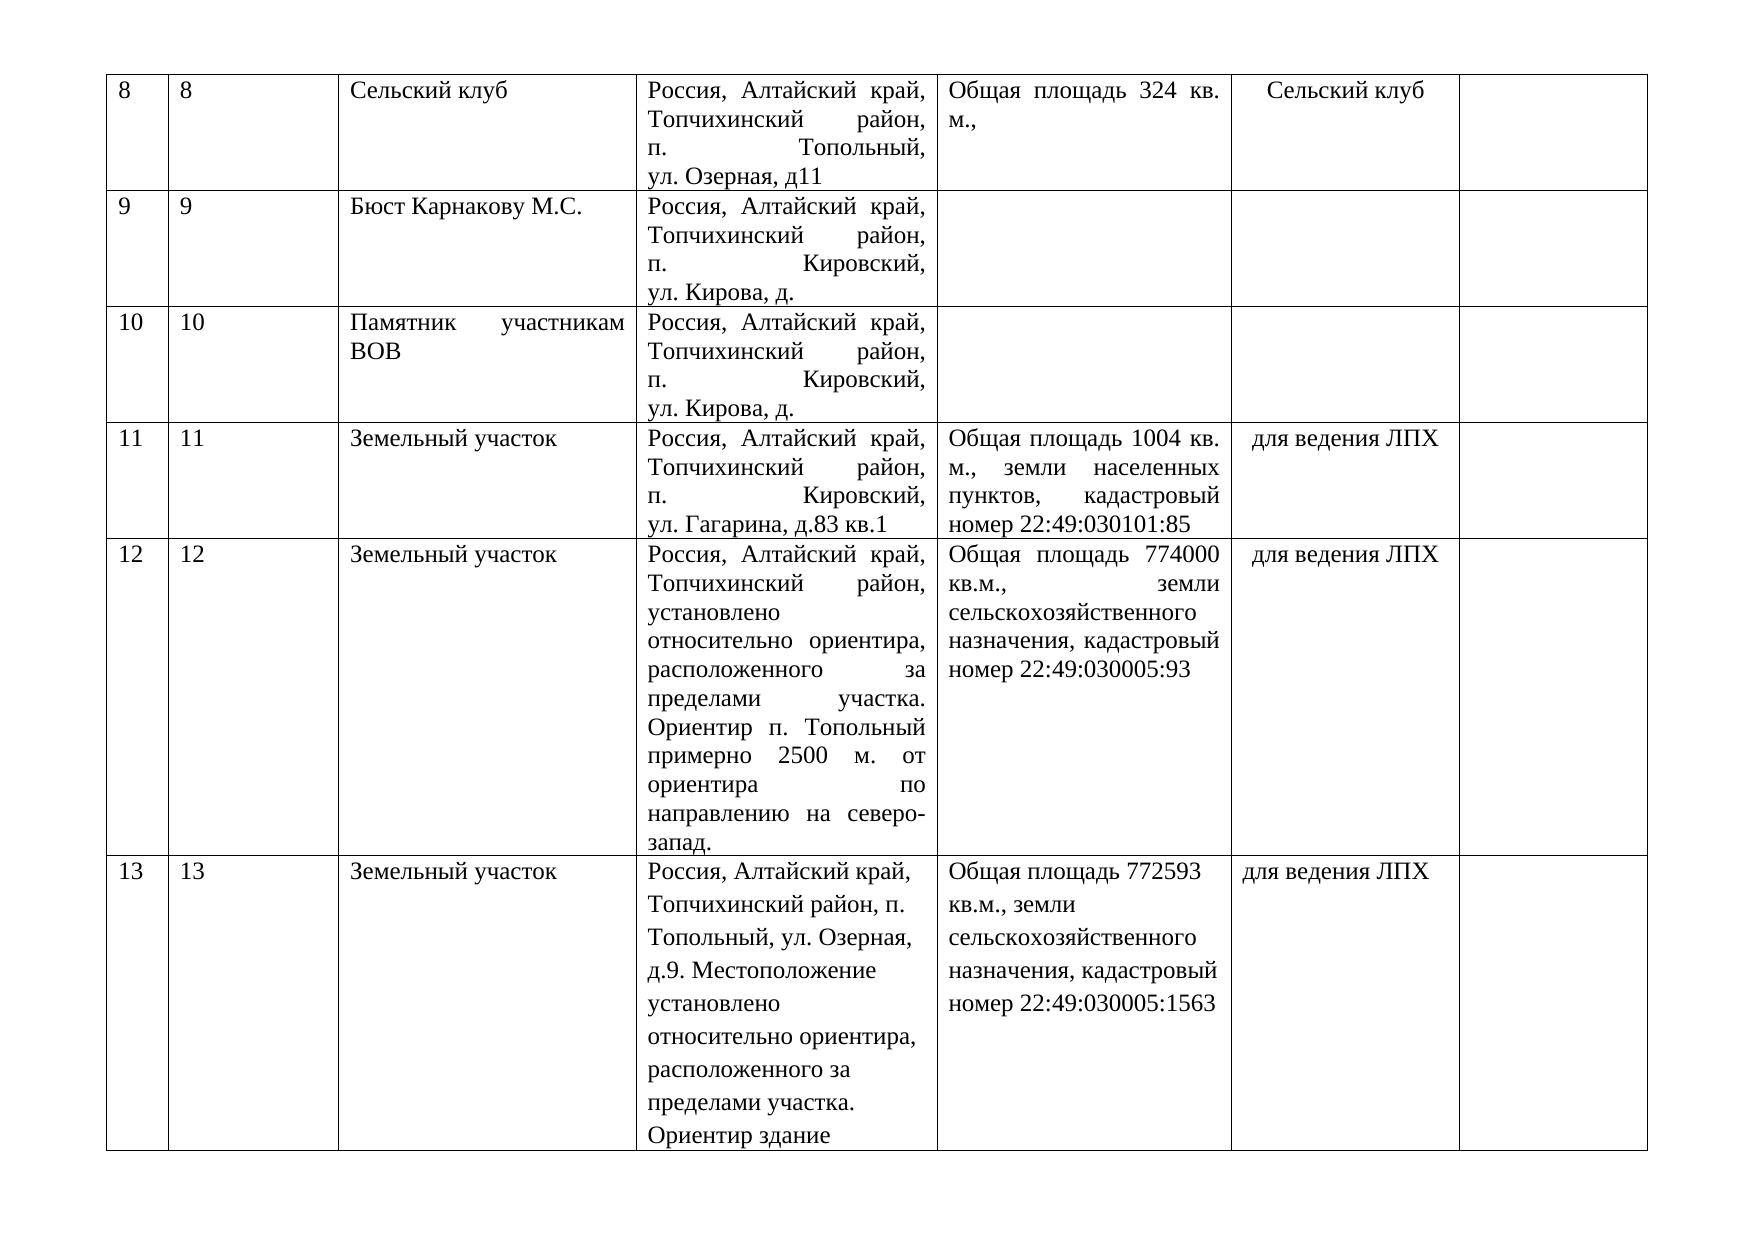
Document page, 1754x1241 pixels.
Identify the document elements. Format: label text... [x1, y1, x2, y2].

table_cell [1232, 307, 1459, 422]
table_cell Россия, Алтайский край, Топчихинский район, п. Топольный, ул. Озерная, д11 [637, 75, 937, 190]
table_cell Сельский клуб [339, 75, 636, 190]
table_cell 10 [107, 307, 168, 422]
table_cell 8 [169, 75, 338, 190]
table_cell 10 [169, 307, 338, 422]
table_cell [938, 191, 1231, 306]
table_cell 12 [169, 539, 338, 855]
table_cell Земельный участок [339, 539, 636, 855]
table_cell [1460, 423, 1647, 538]
table_cell Земельный участок [339, 856, 636, 1150]
table_cell 13 [169, 856, 338, 1150]
table_cell [1460, 191, 1647, 306]
table_cell Сельский клуб [1232, 75, 1459, 190]
table_cell [938, 307, 1231, 422]
table_cell Общая площадь 1004 кв. м., земли населенных пунктов, кадастровый номер 22:49:030101:85 [938, 423, 1231, 538]
table_cell 11 [169, 423, 338, 538]
table_cell Общая площадь 324 кв. м., [938, 75, 1231, 190]
table_cell Памятник участникам ВОВ [339, 307, 636, 422]
table_cell Бюст Карнакову М.С. [339, 191, 636, 306]
table_cell 9 [107, 191, 168, 306]
table_cell [1460, 307, 1647, 422]
table_cell Общая площадь 774000 кв.м., земли сельскохозяйственного назначения, кадастровый номер 22:49:030005:93 [938, 539, 1231, 855]
table_cell 13 [107, 856, 168, 1150]
table_cell [1232, 191, 1459, 306]
table_cell [1460, 856, 1647, 1150]
table_cell Россия, Алтайский край, Топчихинский район, установлено относительно ориентира, расположенного за пределами участка. Ориентир п. Топольный примерно 2500 м. от ориентира по направлению на северо-запад. [637, 539, 937, 855]
table_cell 8 [107, 75, 168, 190]
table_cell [938, 856, 1231, 1150]
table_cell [637, 856, 937, 1150]
table_cell [1460, 75, 1647, 190]
table_cell для ведения ЛПХ [1232, 856, 1459, 1150]
table_cell [1460, 539, 1647, 855]
table_cell 11 [107, 423, 168, 538]
table_cell Россия, Алтайский край, Топчихинский район, п. Кировский, ул. Гагарина, д.83 кв.1 [637, 423, 937, 538]
table_cell для ведения ЛПХ [1232, 539, 1459, 855]
table_cell 9 [169, 191, 338, 306]
table_cell Земельный участок [339, 423, 636, 538]
table_cell для ведения ЛПХ [1232, 423, 1459, 538]
table_cell 12 [107, 539, 168, 855]
table_cell Россия, Алтайский край, Топчихинский район, п. Кировский, ул. Кирова, д. [637, 307, 937, 422]
table_cell Россия, Алтайский край, Топчихинский район, п. Кировский, ул. Кирова, д. [637, 191, 937, 306]
